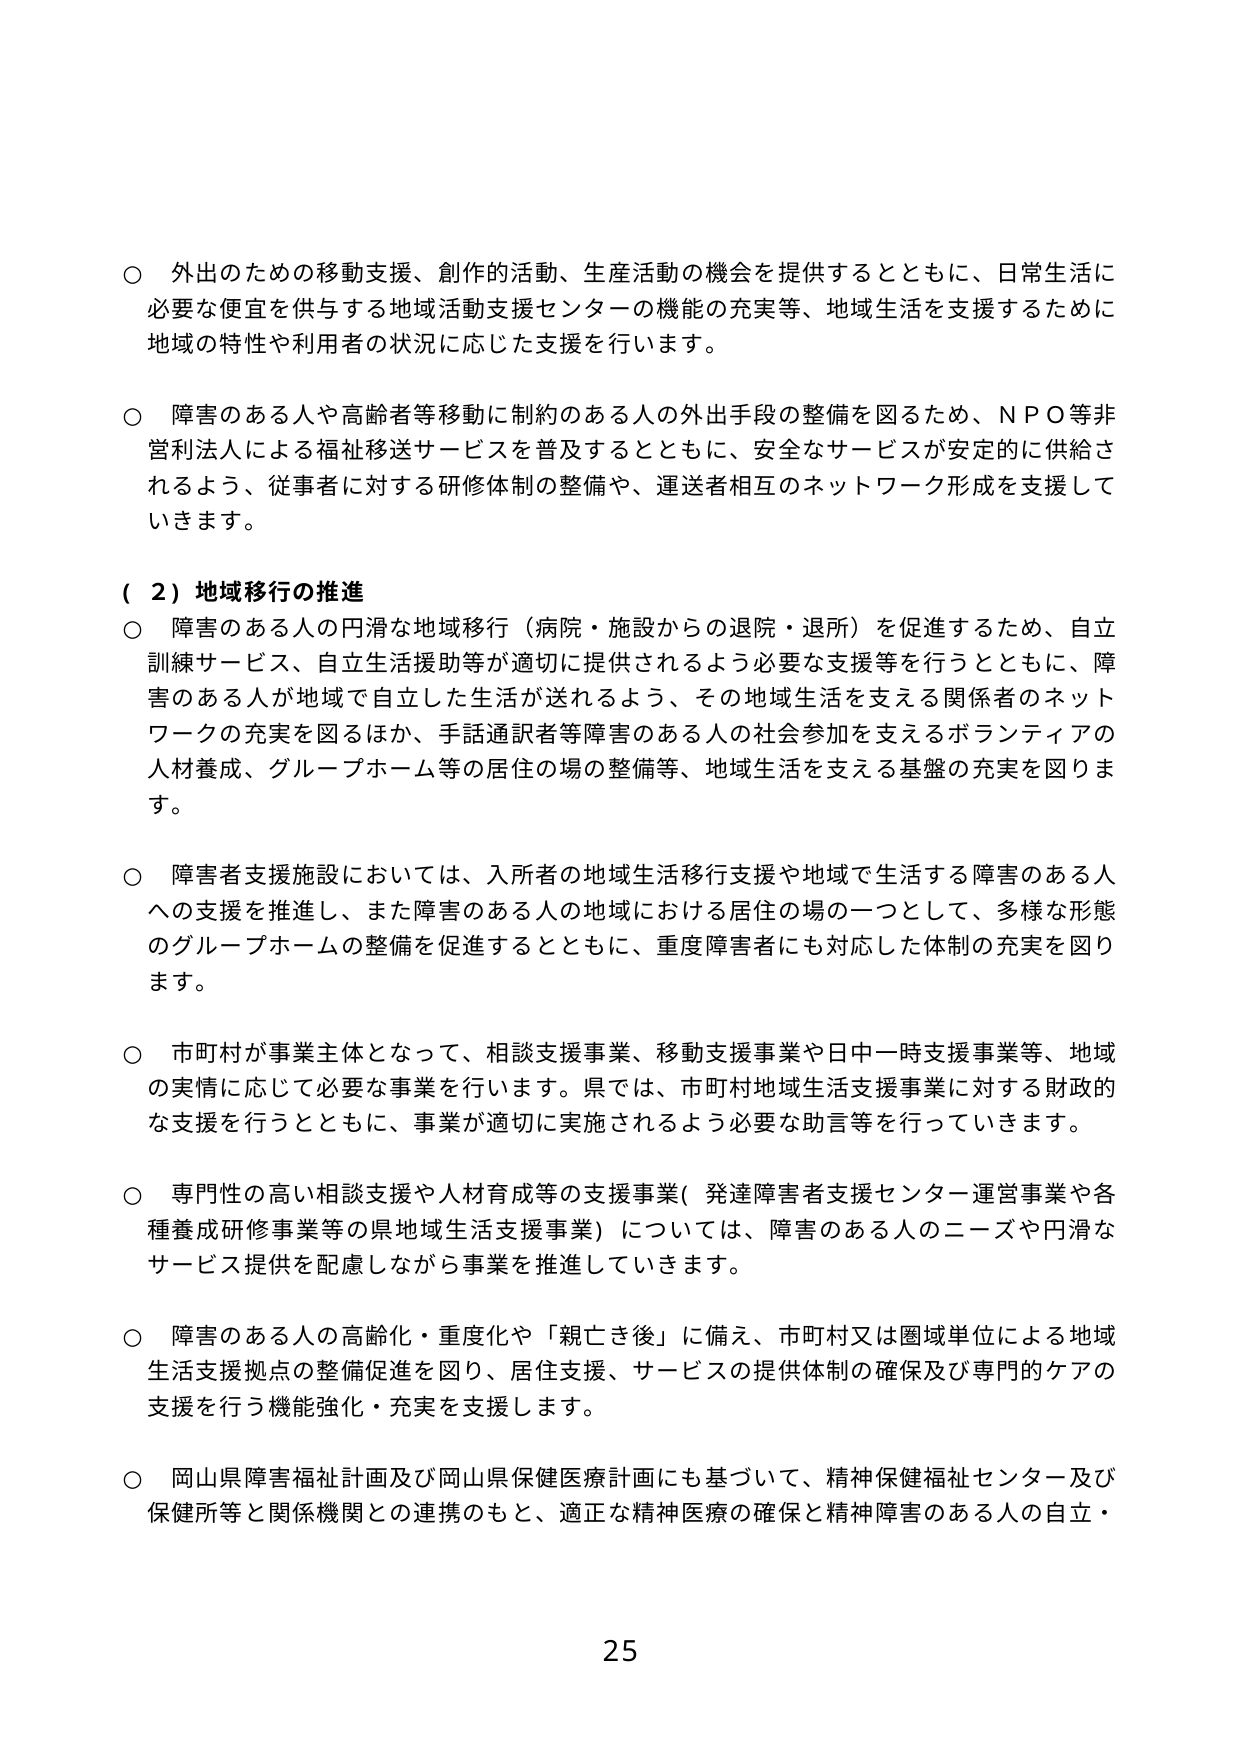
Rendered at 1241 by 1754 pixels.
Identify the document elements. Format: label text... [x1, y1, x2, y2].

text ○ 市町村が事業主体となって、相談支援事業、移動支援事業や日中一時支援事業等、地域 [122, 1033, 1118, 1069]
text の実情に応じて必要な事業を行います。県では、市町村地域生活支援事業に対する財政的 [147, 1069, 1118, 1104]
text ○ 障害のある人の円滑な地域移行（病院・施設からの退院・退所）を促進するため、自立訓練サービス、自立生活援助等が適切に提供されるよう必要な支援等を行うとともに、障害のある人が地域で自立した生活が送れるよう、その地域生活を支える関係者のネットワークの充実を図るほか、手話通訳者等障害のある人の社会参加を支えるボランティアの人材養成、グループホーム等の居住の場の整備等、地域生活を支える基盤の充実を図ります。 [122, 608, 1118, 821]
text (２)地域移行の推進 [122, 573, 1118, 608]
text ○ 障害のある人や高齢者等移動に制約のある人の外出手段の整備を図るため、ＮＰＯ等非営利法人による福祉移送サービスを普及するとともに、安全なサービスが安定的に供給されるよう、従事者に対する研修体制の整備や、運送者相互のネットワーク形成を支援していきます。 [122, 396, 1118, 537]
text ○ 障害のある人の高齢化・重度化や「親亡き後」に備え、市町村又は圏域単位による地域生活支援拠点の整備促進を図り、居住支援、サービスの提供体制の確保及び専門的ケアの支援を行う機能強化・充実を支援します。 [122, 1317, 1118, 1423]
text ○ 専門性の高い相談支援や人材育成等の支援事業(発達障害者支援センター運営事業や各種養成研修事業等の県地域生活支援事業)については、障害のある人のニーズや円滑なサービス提供を配慮しながら事業を推進していきます。 [122, 1175, 1118, 1281]
text ○ 外出のための移動支援、創作的活動、生産活動の機会を提供するとともに、日常生活に必要な便宜を供与する地域活動支援センターの機能の充実等、地域生活を支援するために地域の特性や利用者の状況に応じた支援を行います。 [122, 254, 1118, 360]
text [122, 1458, 1118, 1529]
text ○ 障害者支援施設においては、入所者の地域生活移行支援や地域で生活する障害のある人への支援を推進し、また障害のある人の地域における居住の場の一つとして、多様な形態のグループホームの整備を促進するとともに、重度障害者にも対応した体制の充実を図ります。 [122, 856, 1118, 998]
text な支援を行うとともに、事業が適切に実施されるよう必要な助言等を行っていきます。 [147, 1104, 1118, 1139]
